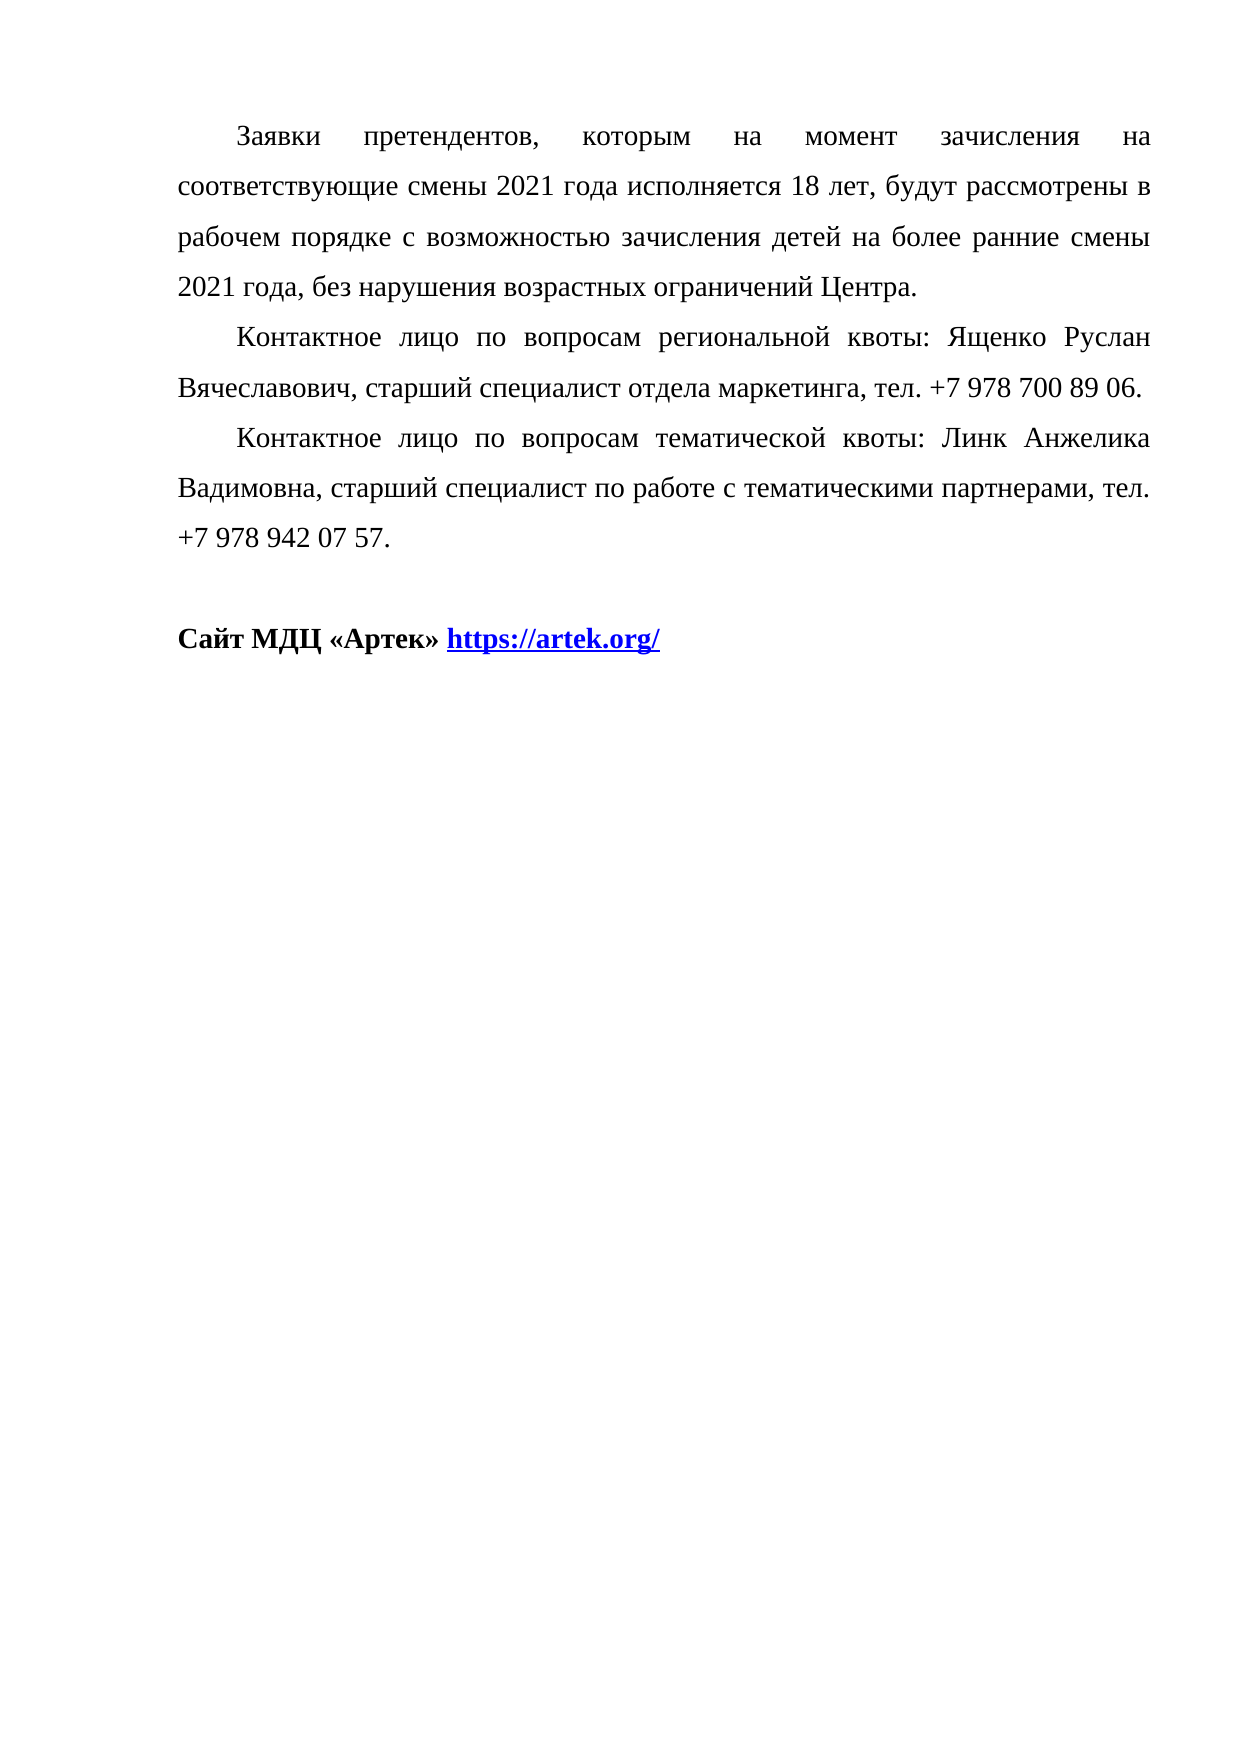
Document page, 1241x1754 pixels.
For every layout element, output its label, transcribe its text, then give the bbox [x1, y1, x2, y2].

text Сайт МДЦ «Артек» https://artek.org/ [177, 621, 1152, 655]
text Контактное лицо по вопросам региональной квоты: Ященко Руслан Вячеславович, старший специалист отдела маркетинга, тел. +7 978 700 89 06. [177, 319, 1152, 403]
text Контактное лицо по вопросам тематической квоты: Линк Анжелика Вадимовна, старший специалист по работе с тематическими партнерами, тел. +7 978 942 07 57. [177, 420, 1152, 554]
text Заявки претендентов, которым на момент зачисления на соответствующие смены 2021 года исполняется 18 лет, будут рассмотрены в рабочем порядке с возможностью зачисления детей на более ранние смены 2021 года, без нарушения возрастных ограничений Центра. [177, 118, 1152, 303]
